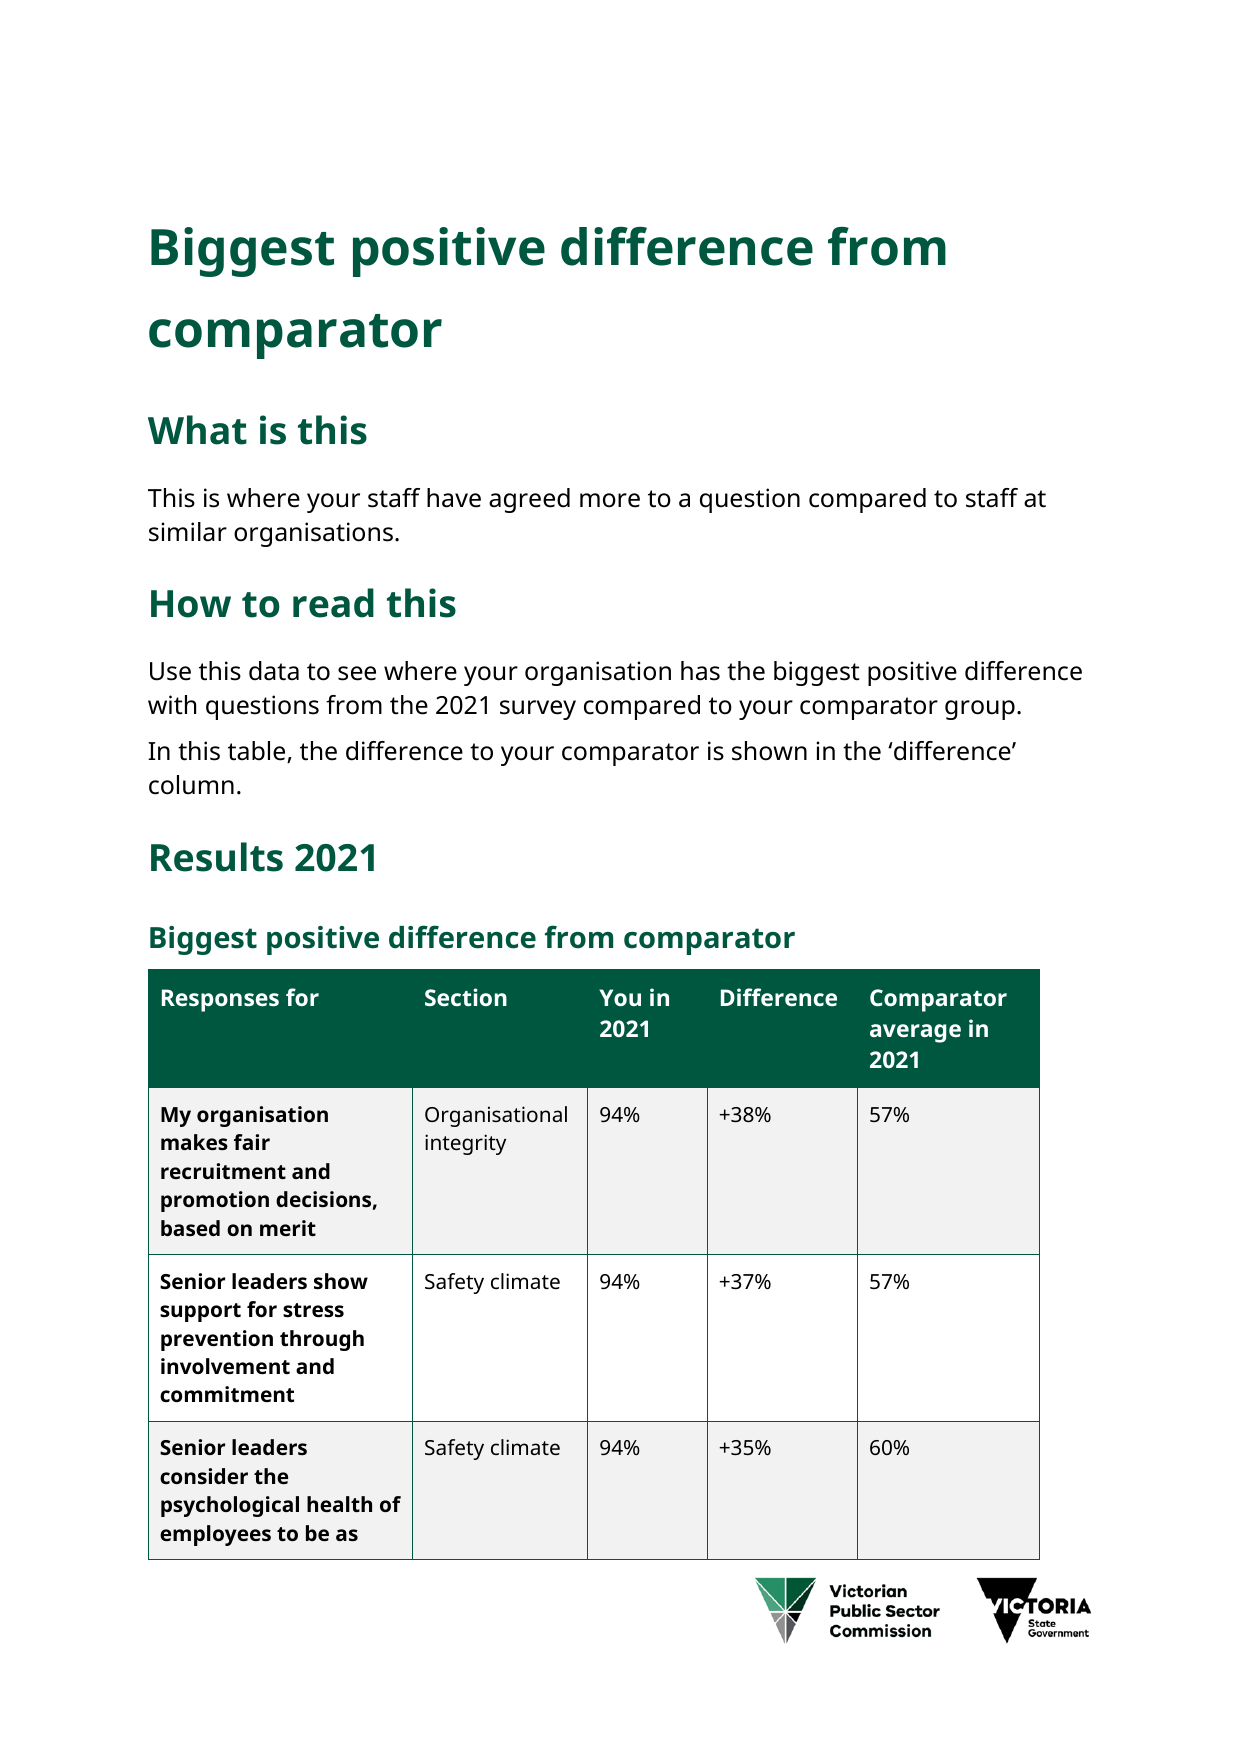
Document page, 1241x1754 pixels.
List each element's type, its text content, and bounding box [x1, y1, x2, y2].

table_cell +38% [708, 1088, 857, 1254]
subtitle Results 2021 [148, 831, 1092, 882]
subtitle What is this [148, 404, 1092, 455]
subtitle How to read this [148, 577, 1092, 628]
table_cell 94% [588, 1088, 707, 1254]
text In this table, the difference to your comparator is shown in the ‘difference’ column. [148, 734, 1092, 802]
table_header Section [413, 970, 587, 1087]
text Use this data to see where your organisation has the biggest positive difference with questions from the 2021 survey compared to your comparator group. [148, 653, 1092, 721]
table_cell +37% [708, 1255, 857, 1421]
table_cell 94% [588, 1422, 707, 1559]
table_header Difference [708, 970, 857, 1087]
text This is where your staff have agreed more to a question compared to staff at similar organisations. [148, 480, 1092, 548]
table_cell Organisational integrity [413, 1088, 587, 1254]
table_header Responses for [149, 970, 412, 1087]
picture [754, 1577, 1093, 1645]
table_cell Safety climate [413, 1255, 587, 1421]
table_header You in 2021 [588, 970, 707, 1087]
subtitle Biggest positive difference from comparator [148, 212, 1092, 362]
table_cell Senior leaders consider the psychological health of employees to be as important as productivity [149, 1422, 412, 1559]
table_cell My organisation makes fair recruitment and promotion decisions, based on merit [149, 1088, 412, 1254]
subtitle Biggest positive difference from comparator [148, 917, 1092, 957]
table_cell 57% [858, 1255, 1039, 1421]
table_cell +35% [708, 1422, 857, 1559]
table_cell Senior leaders show support for stress prevention through involvement and commitment [149, 1255, 412, 1421]
table_cell 57% [858, 1088, 1039, 1254]
table_cell 60% [858, 1422, 1039, 1559]
table_cell 94% [588, 1255, 707, 1421]
table_cell Safety climate [413, 1422, 587, 1559]
table_header Comparator average in 2021 [858, 970, 1039, 1087]
